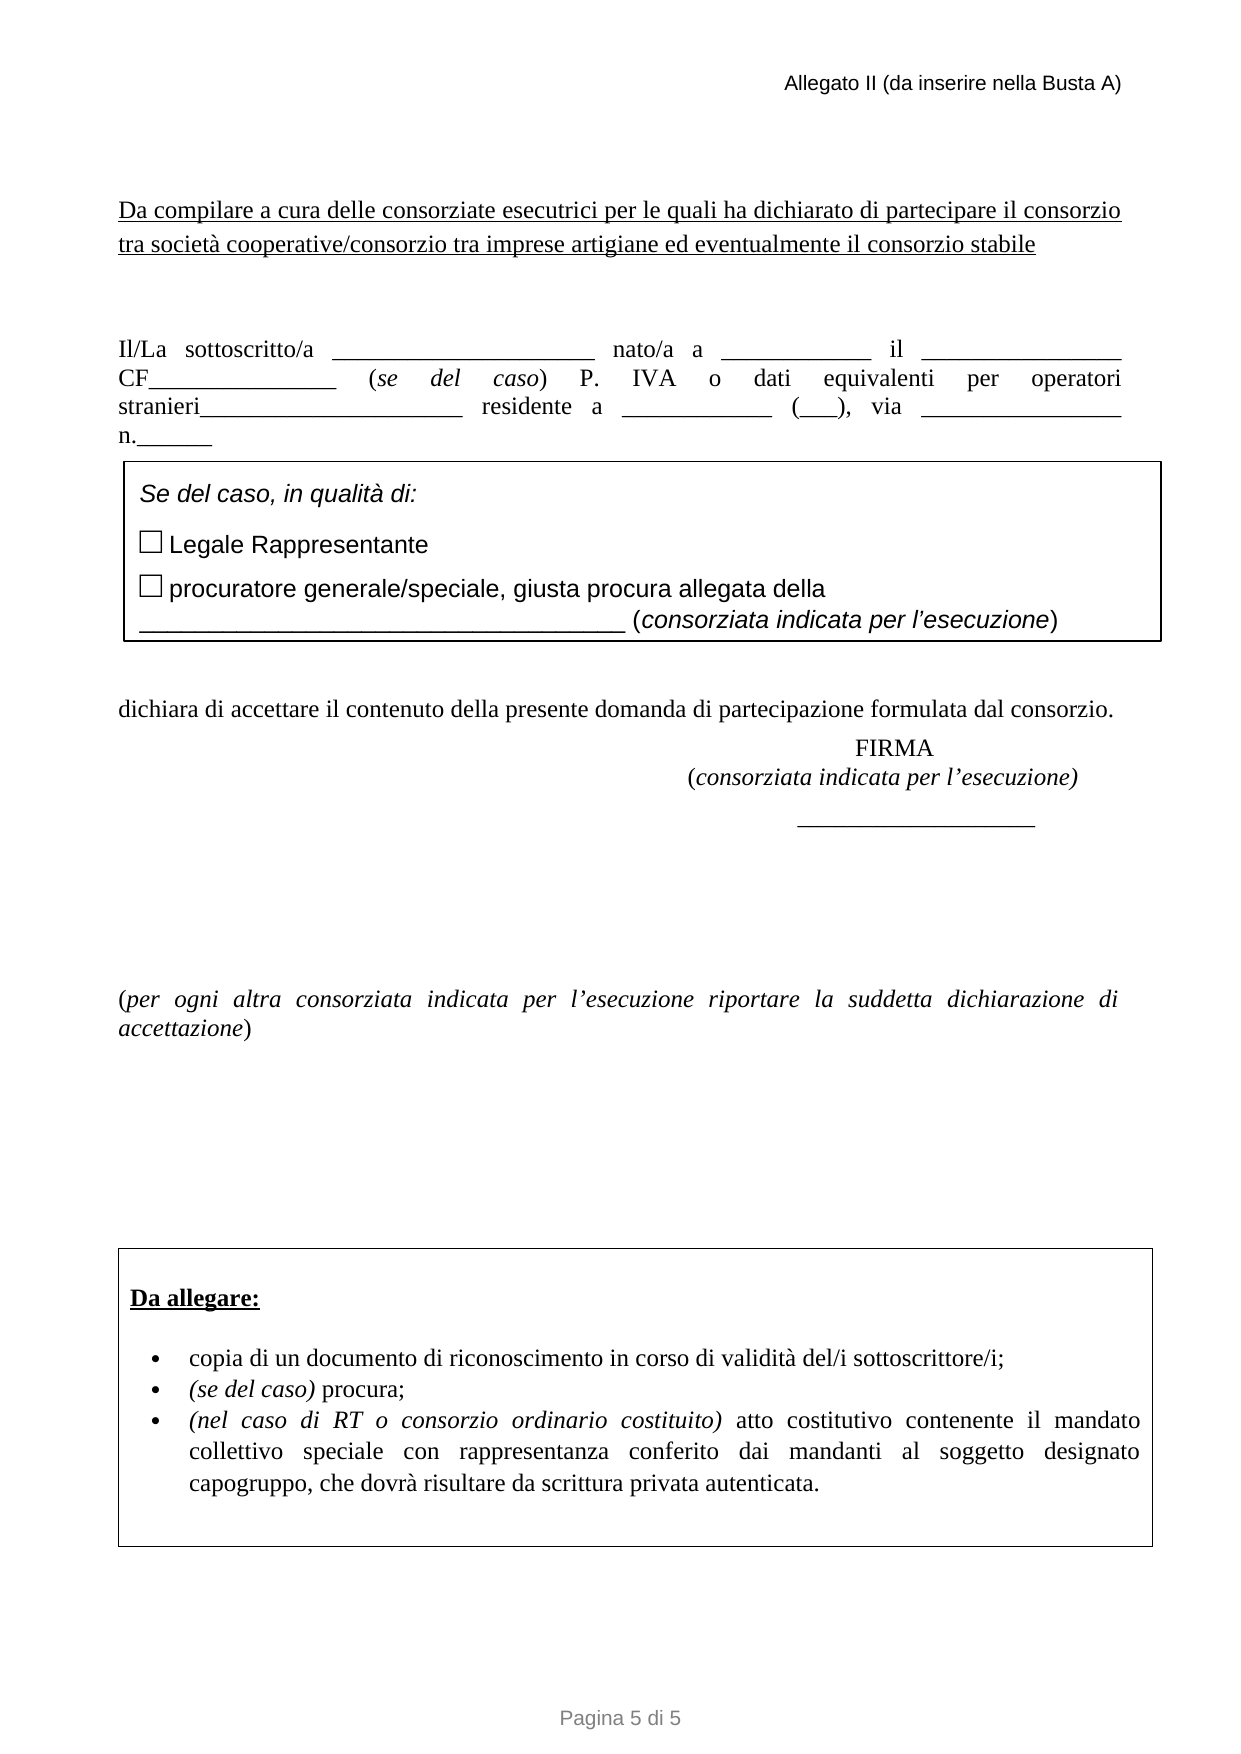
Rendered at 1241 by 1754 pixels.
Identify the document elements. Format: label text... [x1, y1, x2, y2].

text Il/La sottoscritto/a _____________________ nato/a a ____________ il ________________ CF_______________ (se del caso) P. IVA o dati equivalenti per operatori stranieri_____________________ residente a ____________ (___), via ________________ n.______ [118, 334, 1122, 449]
text Da compilare a cura delle consorziate esecutrici per le quali ha dichiarato di partecipare il consorzio tra società cooperative/consorzio tra imprese artigiane ed eventualmente il consorzio stabile [118, 196, 1122, 221]
text Da compilare a cura delle consorziate esecutrici per le quali ha dichiarato di partecipare il consorzio tra società cooperative/consorzio tra imprese artigiane ed eventualmente il consorzio stabile [118, 222, 1122, 257]
text ___________________ [192, 801, 1122, 830]
text (consorziata indicata per l’esecuzione) [192, 762, 1122, 791]
text FIRMA [192, 733, 1122, 762]
text dichiara di accettare il contenuto della presente domanda di partecipazione formulata dal consorzio. [118, 694, 1122, 723]
text (per ogni altra consorziata indicata per l’esecuzione riportare la suddetta dichiarazione di accettazione) [118, 984, 1122, 1042]
table_header Da allegare: copia di un documento di riconoscimento in corso di validità del/i sottoscrittore/i; (se del caso) procura; (nel caso di RT o consorzio ordinario costituito) atto costitutivo contenente il mandato collettivo speciale con rappresentanza conferito dai mandanti al soggetto designato capogruppo, che dovrà risultare da scrittura privata autenticata. [119, 1249, 1152, 1546]
